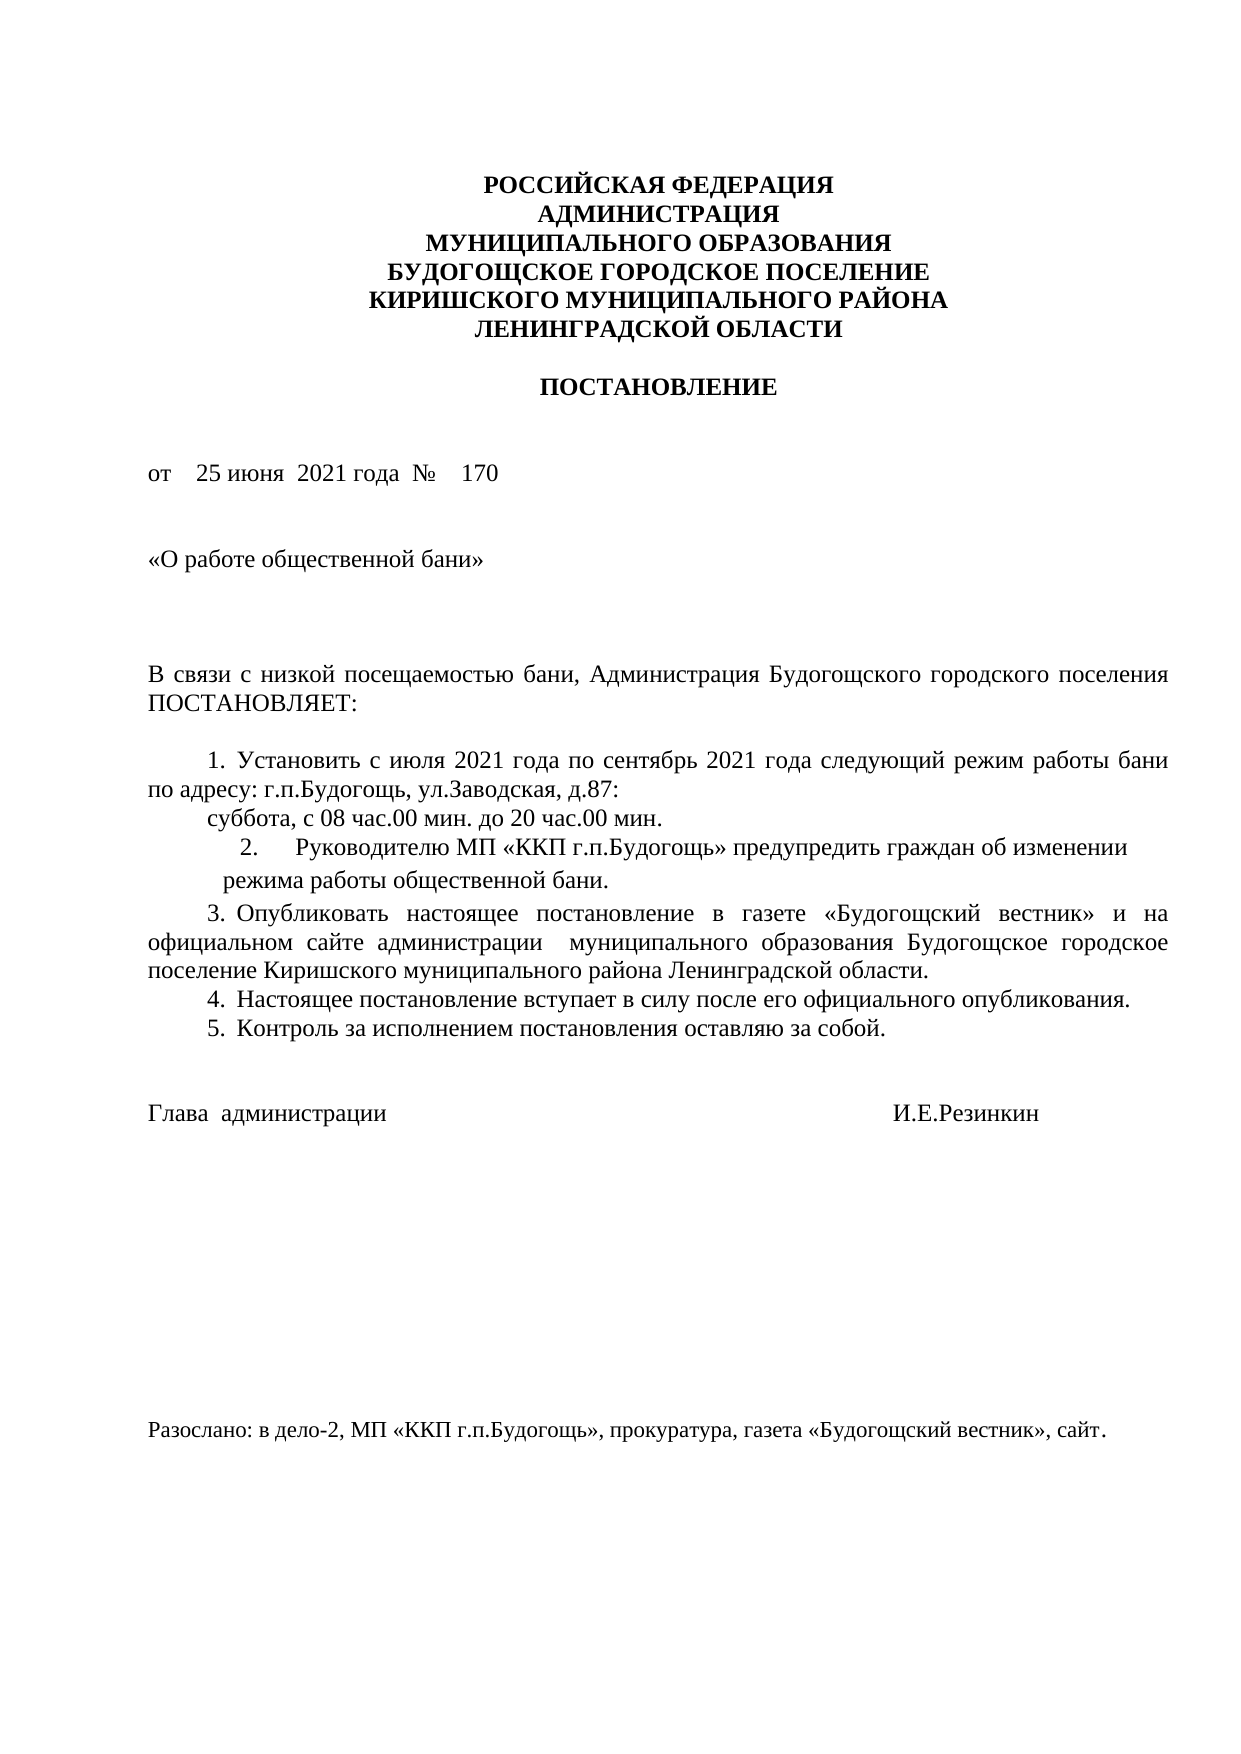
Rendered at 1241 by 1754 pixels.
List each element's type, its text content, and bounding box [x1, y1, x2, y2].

text «О работе общественной бани» [148, 544, 1169, 573]
text Глава администрации И.Е.Резинкин [148, 1098, 1169, 1127]
text РОССИЙСКАЯ ФЕДЕРАЦИЯ [148, 171, 1169, 199]
list Опубликовать настоящее постановление в газете «Будогощский вестник» и на официальном сайте администрации муниципального образования Будогощское городское поселение Киришского муниципального района Ленинградской области. [148, 898, 1169, 984]
text ПОСТАНОВЛЕНИЕ [148, 372, 1169, 401]
text В связи с низкой посещаемостью бани, Администрация Будогощского городского поселения ПОСТАНОВЛЯЕТ: [148, 659, 1169, 717]
list Руководителю МП «ККП г.п.Будогощь» предупредить граждан об изменении режима работы общественной бани. [223, 832, 1169, 893]
list Контроль за исполнением постановления оставляю за собой. [148, 1013, 1169, 1042]
text БУДОГОЩСКОЕ ГОРОДСКОЕ ПОСЕЛЕНИЕ [148, 257, 1169, 286]
text Разослано: в дело-2, МП «ККП г.п.Будогощь», прокуратура, газета «Будогощский вестник», сайт. [148, 1414, 1169, 1443]
text ЛЕНИНГРАДСКОЙ ОБЛАСТИ [148, 314, 1169, 343]
list Настоящее постановление вступает в силу после его официального опубликования. [148, 984, 1169, 1013]
text от 25 июня 2021 года № 170 [148, 458, 1169, 487]
list суббота, с 08 час.00 мин. до 20 час.00 мин. [207, 803, 1169, 832]
list Установить с июля 2021 года по сентябрь 2021 года следующий режим работы бани по адресу: г.п.Будогощь, ул.Заводская, д.87: [148, 746, 1169, 803]
text МУНИЦИПАЛЬНОГО ОБРАЗОВАНИЯ [148, 228, 1169, 257]
text АДМИНИСТРАЦИЯ [148, 199, 1169, 228]
text КИРИШСКОГО МУНИЦИПАЛЬНОГО РАЙОНА [148, 286, 1169, 314]
